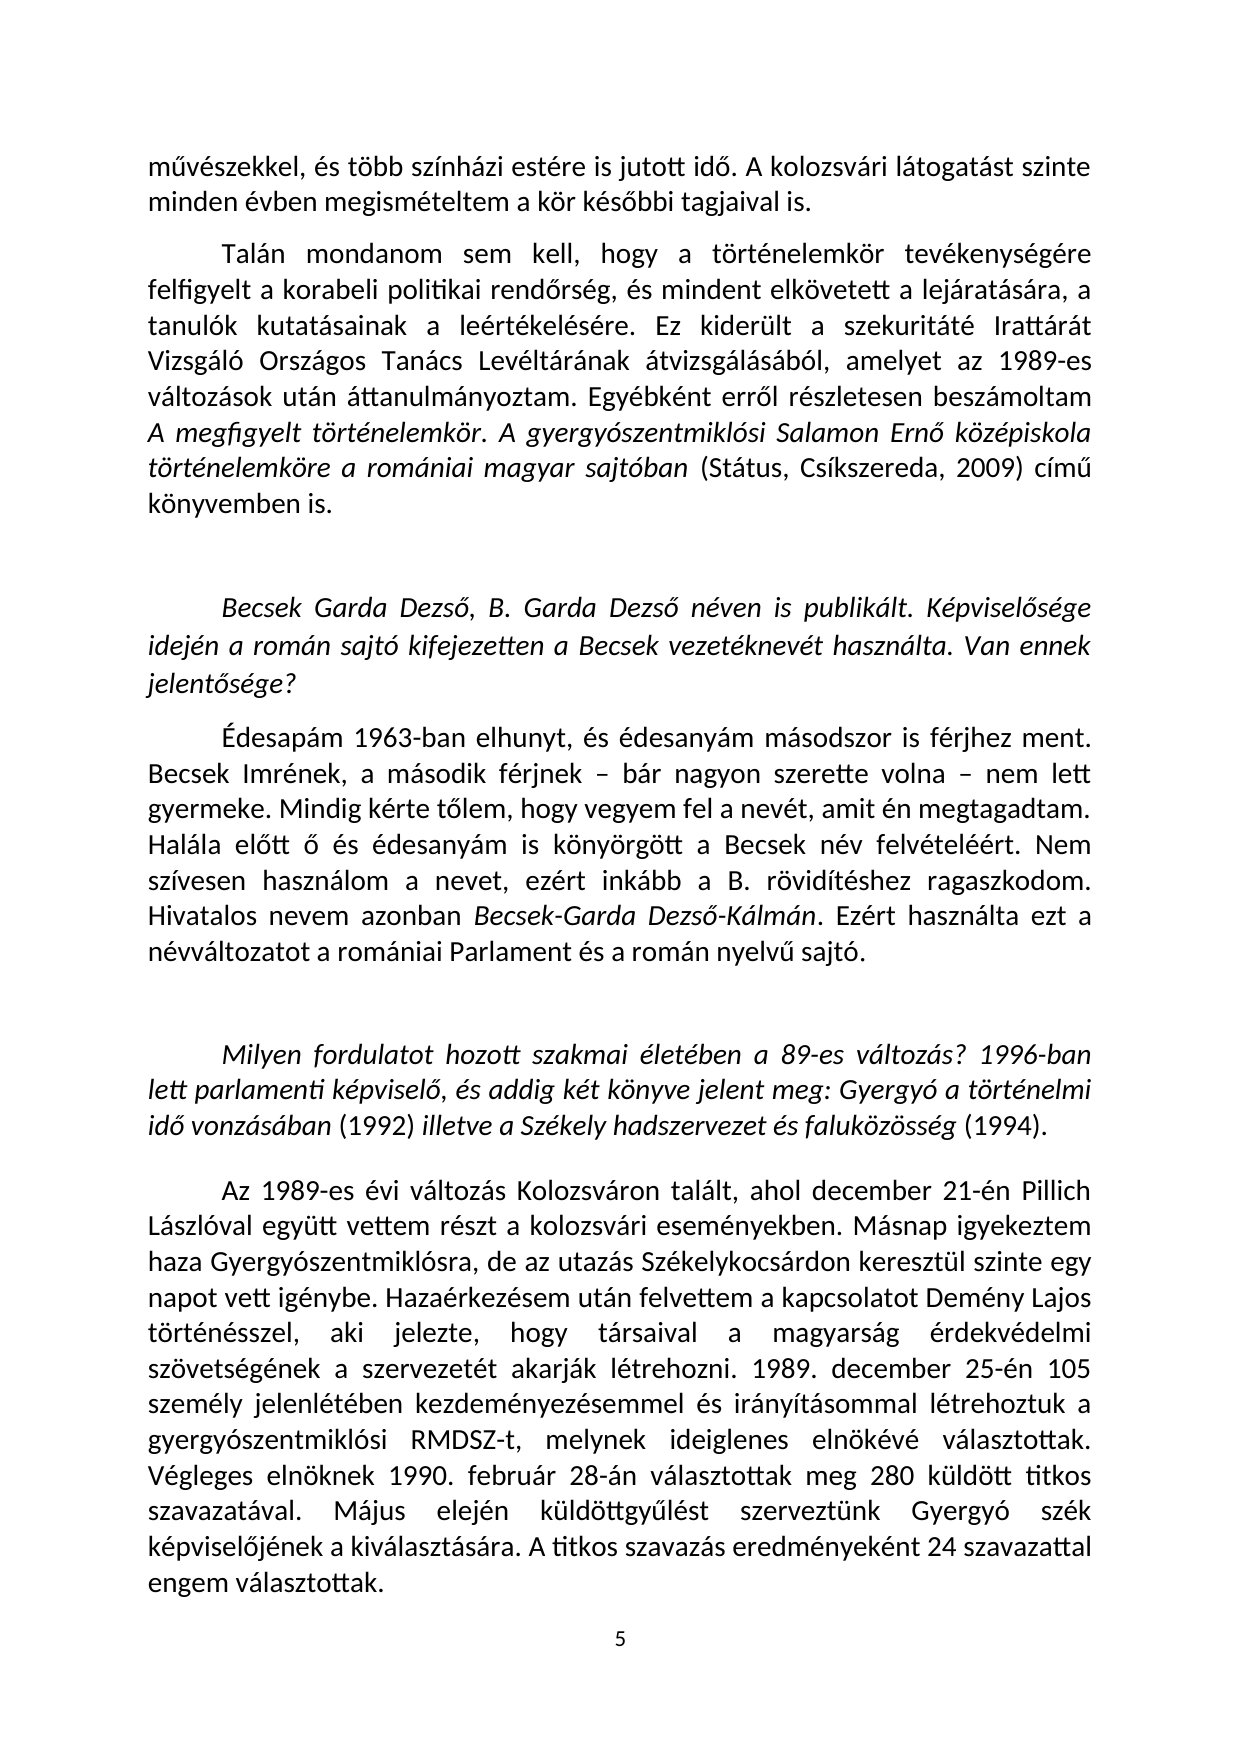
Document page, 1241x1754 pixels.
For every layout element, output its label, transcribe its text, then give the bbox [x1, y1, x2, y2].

text Talán mondanom sem kell, hogy a történelemkör tevékenységére felfigyelt a korabeli politikai rendőrség, és mindent elkövetett a lejáratására, a tanulók kutatásainak a leértékelésére. Ez kiderült a szekuritáté Irattárát Vizsgáló Országos Tanács Levéltárának átvizsgálásából, amelyet az 1989-es változások után áttanulmányoztam. Egyébként erről részletesen beszámoltam A megfigyelt történelemkör. A gyergyószentmiklósi Salamon Ernő középiskola történelemköre a romániai magyar sajtóban (Státus, Csíkszereda, 2009) című könyvemben is. [148, 236, 1093, 521]
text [148, 148, 1093, 219]
text Az 1989-es évi változás Kolozsváron talált, ahol december 21-én Pillich Lászlóval együtt vettem részt a kolozsvári eseményekben. Másnap igyekeztem haza Gyergyószentmiklósra, de az utazás Székelykocsárdon keresztül szinte egy napot vett igénybe. Hazaérkezésem után felvettem a kapcsolatot Demény Lajos történésszel, aki jelezte, hogy társaival a magyarság érdekvédelmi szövetségének a szervezetét akarják létrehozni. 1989. december 25-én 105 személy jelenlétében kezdeményezésemmel és irányításommal létrehoztuk a gyergyószentmiklósi RMDSZ-t, melynek ideiglenes elnökévé választottak. Végleges elnöknek 1990. február 28-án választottak meg 280 küldött titkos szavazatával. Május elején küldöttgyűlést szerveztünk Gyergyó szék képviselőjének a kiválasztására. A titkos szavazás eredményeként 24 szavazattal engem választottak. [148, 1172, 1093, 1599]
text Becsek Garda Dezső, B. Garda Dezső néven is publikált. Képviselősége idején a román sajtó kifejezetten a Becsek vezetéknevét használta. Van ennek jelentősége? [148, 589, 1093, 701]
text Édesapám 1963-ban elhunyt, és édesanyám másodszor is férjhez ment. Becsek Imrének, a második férjnek – bár nagyon szerette volna – nem lett gyermeke. Mindig kérte tőlem, hogy vegyem fel a nevét, amit én megtagadtam. Halála előtt ő és édesanyám is könyörgött a Becsek név felvételéért. Nem szívesen használom a nevet, ezért inkább a B. rövidítéshez ragaszkodom. Hivatalos nevem azonban Becsek-Garda Dezső-Kálmán. Ezért használta ezt a névváltozatot a romániai Parlament és a román nyelvű sajtó. [148, 719, 1093, 969]
text Milyen fordulatot hozott szakmai életében a 89-es változás? 1996-ban lett parlamenti képviselő, és addig két könyve jelent meg: Gyergyó a történelmi idő vonzásában (1992) illetve a Székely hadszervezet és faluközösség (1994). [148, 1036, 1093, 1143]
